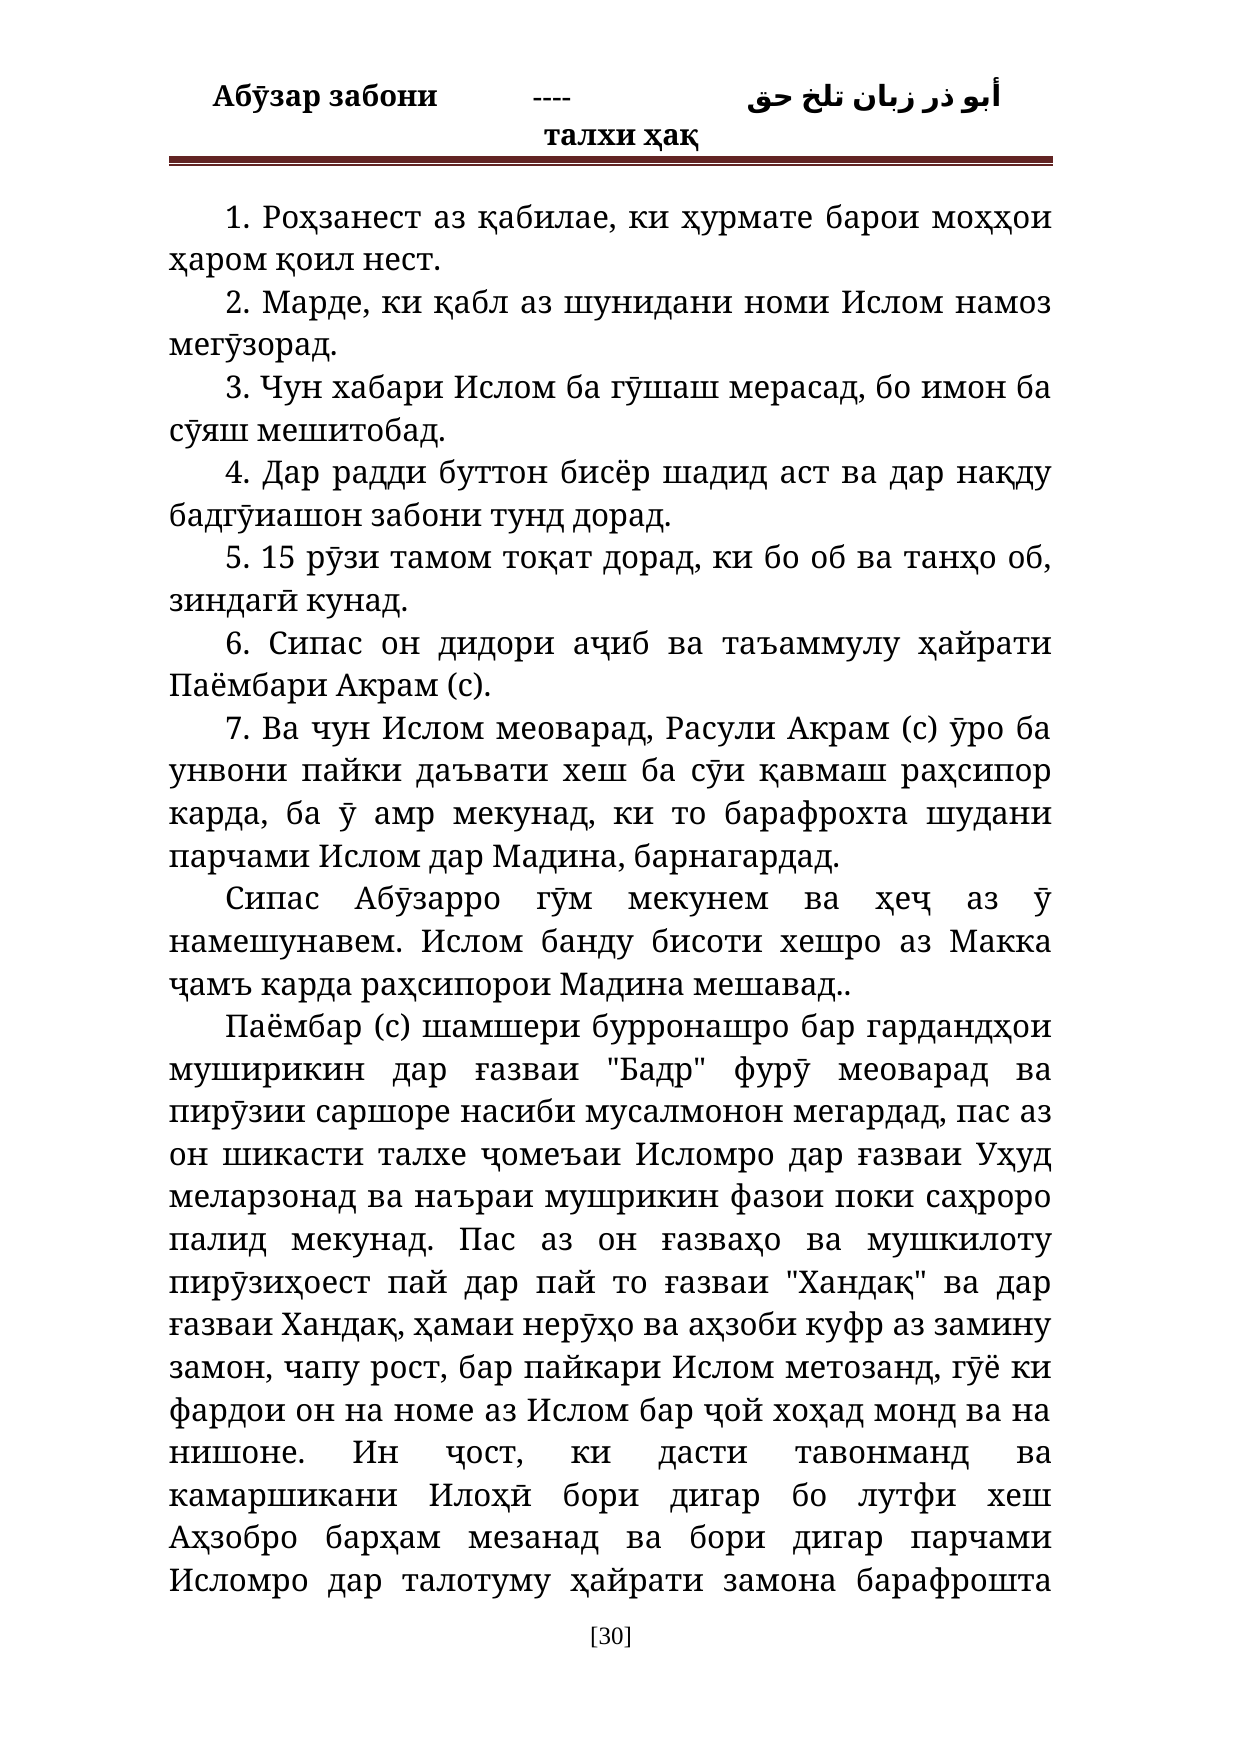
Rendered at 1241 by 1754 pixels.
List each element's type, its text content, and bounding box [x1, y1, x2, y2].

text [169, 1004, 1053, 1601]
text 2. Марде, ки қабл аз шунидани номи Ислом намоз мегӯзорад. [169, 280, 1053, 365]
text 5. 15 рӯзи тамом тоқат дорад, ки бо об ва танҳо об, зиндагӣ кунад. [169, 535, 1053, 621]
text 6. Сипас он дидори аҷиб ва таъаммулу ҳайрати Паёмбари Акрам (с). [169, 621, 1053, 706]
text 7. Ва чун Ислом меоварад, Расули Акрам (с) ӯро ба унвони пайки даъвати хеш ба сӯи қавмаш раҳсипор карда, ба ӯ амр мекунад, ки то барафрохта шудани парчами Ислом дар Мадина, барнагардад. [169, 706, 1053, 876]
text 4. Дар радди буттон бисёр шадид аст ва дар нақду бадгӯиашон забони тунд дорад. [169, 450, 1053, 535]
text Сипас Абӯзарро гӯм мекунем ва ҳеҷ аз ӯ намешунавем. Ислом банду бисоти хешро аз Макка ҷамъ карда раҳсипорои Мадина мешавад.. [169, 876, 1053, 1004]
text 1. Роҳзанест аз қабилае, ки ҳурмате барои моҳҳои ҳаром қоил нест. [169, 194, 1053, 280]
text 3. Чун хабари Ислом ба гӯшаш мерасад, бо имон ба сӯяш мешитобад. [169, 365, 1053, 450]
